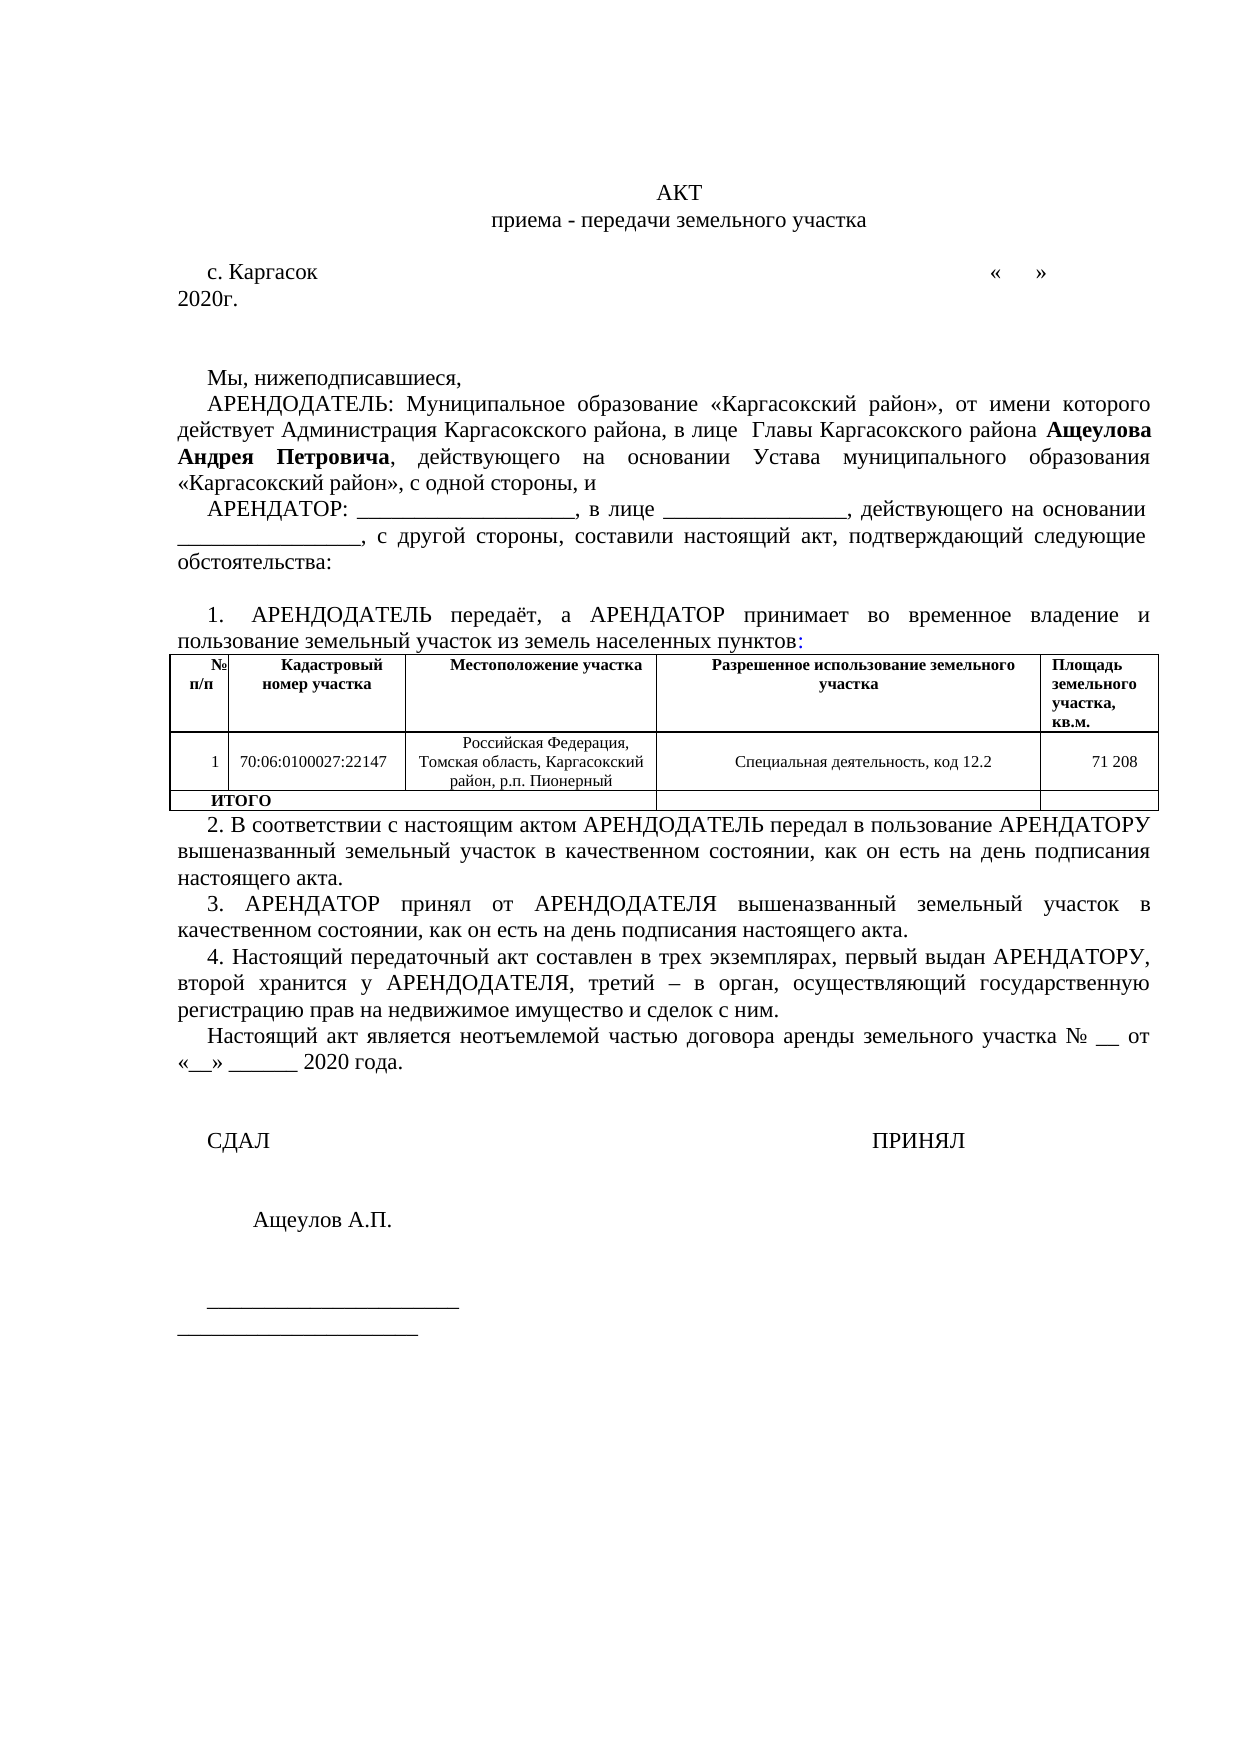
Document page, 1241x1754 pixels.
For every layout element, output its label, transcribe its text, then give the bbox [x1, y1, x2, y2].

table_cell 71 208 [1041, 733, 1158, 790]
table_cell ИТОГО [171, 791, 656, 810]
table_cell 70:06:0100027:22147 [229, 733, 405, 790]
text приема - передачи земельного участка [177, 206, 1152, 232]
table_cell [657, 791, 1040, 810]
table_header Площадь земельного участка, кв.м. [1041, 655, 1158, 731]
text Мы, нижеподписавшиеся, [177, 364, 1152, 390]
text ______________________ _____________________ [177, 1286, 1152, 1338]
text 2. В соответствии с настоящим актом АРЕНДОДАТЕЛЬ передал в пользование АРЕНДАТОРУ вышеназванный земельный участок в качественном состоянии, как он есть на день подписания настоящего акта. [177, 811, 1152, 890]
table_cell 1 [171, 733, 228, 790]
table_header Кадастровый номер участка [229, 655, 405, 731]
text Ащеулов А.П. [177, 1206, 1152, 1233]
text АРЕНДОДАТЕЛЬ: Муниципальное образование «Каргасокский район», от имени которого действует Администрация Каргасокского района, в лице Главы Каргасокского района Ащеулова Андрея Петровича, действующего на основании Устава муниципального образования «Каргасокский район», с одной стороны, и [177, 390, 1152, 496]
text АРЕНДАТОР: ___________________, в лице ________________, действующего на основании ________________, с другой стороны, составили настоящий акт, подтверждающий следующие обстоятельства: [177, 496, 1147, 574]
text Настоящий акт является неотъемлемой частью договора аренды земельного участка № __ от «__» ______ 2020 года. [177, 1022, 1152, 1075]
table_cell Российская Федерация, Томская область, Каргасокский район, р.п. Пионерный [406, 733, 656, 790]
text 4. Настоящий передаточный акт составлен в трех экземплярах, первый выдан АРЕНДАТОРУ, второй хранится у АРЕНДОДАТЕЛЯ, третий – в орган, осуществляющий государственную регистрацию прав на недвижимое имущество и сделок с ним. [177, 943, 1152, 1022]
text 3. АРЕНДАТОР принял от АРЕНДОДАТЕЛЯ вышеназванный земельный участок в качественном состоянии, как он есть на день подписания настоящего акта. [177, 890, 1152, 943]
text АКТ [177, 179, 1152, 206]
table_header Местоположение участка [406, 655, 656, 731]
table_cell [1041, 791, 1158, 810]
table_header № п/п [171, 655, 228, 731]
list АРЕНДОДАТЕЛЬ передаёт, а АРЕНДАТОР принимает во временное владение и пользование земельный участок из земель населенных пунктов: [177, 601, 1152, 654]
text СДАЛ ПРИНЯЛ [177, 1127, 1152, 1154]
text с. Каргасок « » 2020г. [177, 258, 1152, 311]
table_header Разрешенное использование земельного участка [657, 655, 1040, 731]
table_cell Специальная деятельность, код 12.2 [657, 733, 1040, 790]
